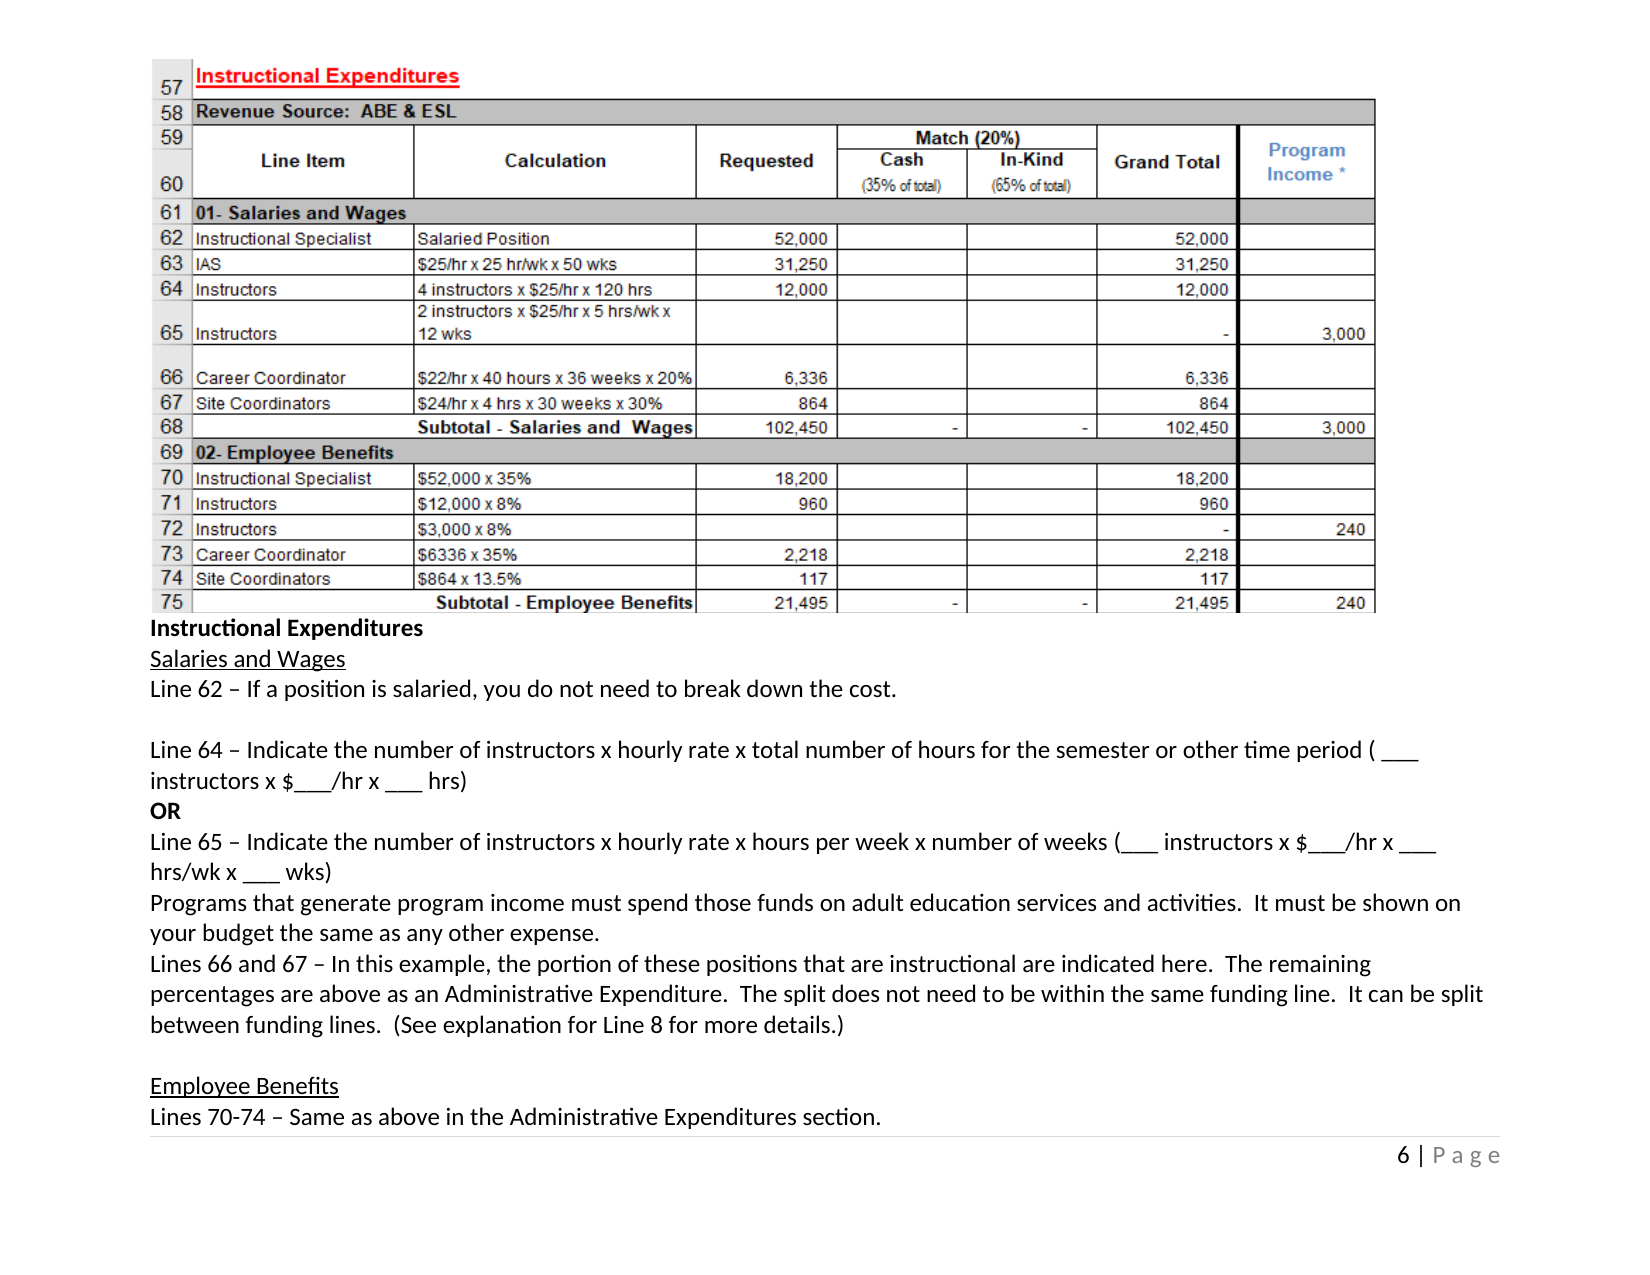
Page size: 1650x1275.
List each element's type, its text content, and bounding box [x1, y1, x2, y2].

text Lines 66 and 67 – In this example, the portion of these positions that are instructional are indicated here. The remaining percentages are above as an Administrative Expenditure. The split does not need to be within the same funding line. It can be split between funding lines. (See explanation for Line 8 for more details.) [150, 948, 1500, 1039]
text Line 64 – Indicate the number of instructors x hourly rate x total number of hours for the semester or other time period ( ___ instructors x $___/hr x ___ hrs) [150, 734, 1500, 795]
text Instructional Expenditures [150, 612, 1500, 643]
text Employee Benefits [150, 1070, 1500, 1101]
text Salaries and Wages [150, 643, 1500, 673]
text Lines 70-74 – Same as above in the Administrative Expenditures section. [150, 1101, 1500, 1131]
text Programs that generate program income must spend those funds on adult education services and activities. It must be shown on your budget the same as any other expense. [150, 887, 1500, 948]
text Line 62 – If a position is salaried, you do not need to break down the cost. [150, 673, 1500, 704]
text Line 65 – Indicate the number of instructors x hourly rate x hours per week x number of weeks (___ instructors x $___/hr x ___ hrs/wk x ___ wks) [150, 826, 1500, 887]
text OR [150, 795, 1500, 826]
